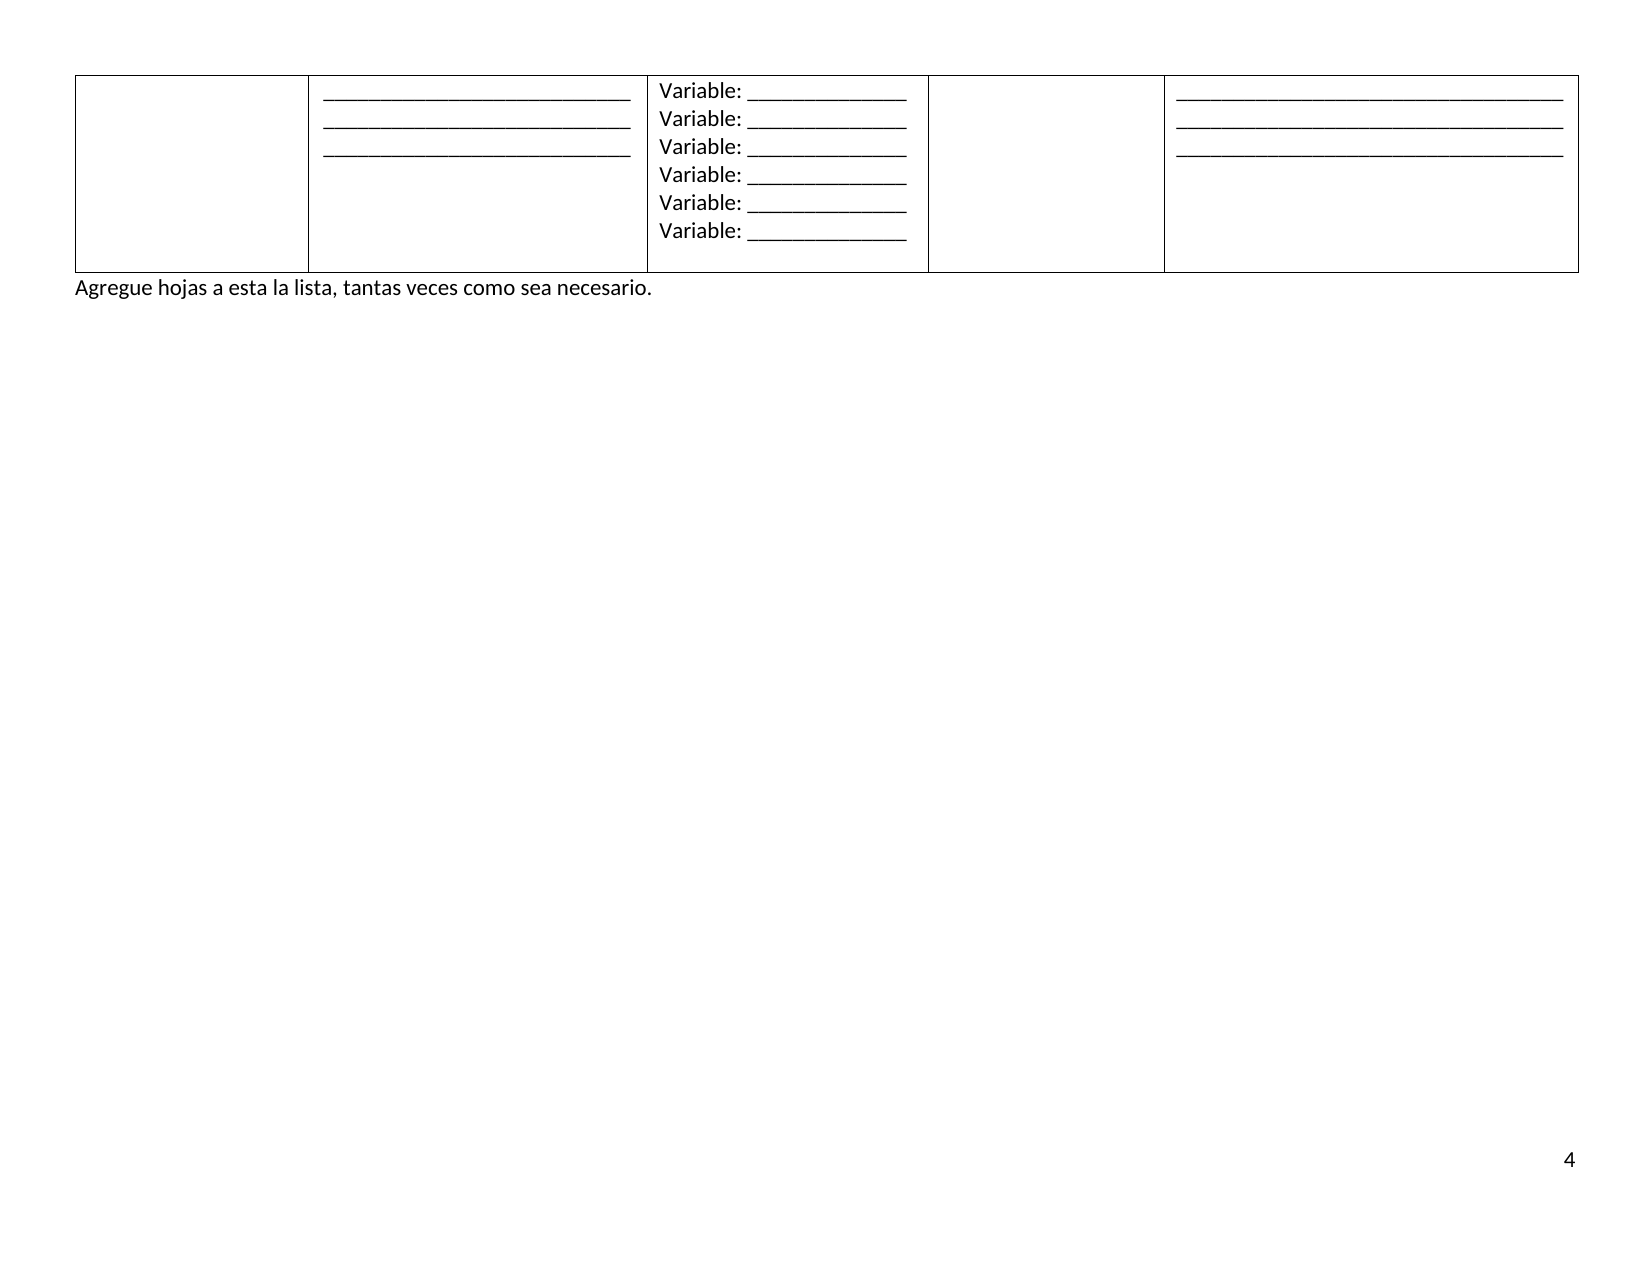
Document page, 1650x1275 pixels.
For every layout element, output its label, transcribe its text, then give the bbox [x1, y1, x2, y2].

text Agregue hojas a esta la lista, tantas veces como sea necesario. [75, 273, 1575, 301]
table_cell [929, 76, 1164, 272]
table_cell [309, 76, 647, 272]
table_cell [648, 76, 928, 272]
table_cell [76, 76, 308, 272]
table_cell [1165, 76, 1578, 272]
